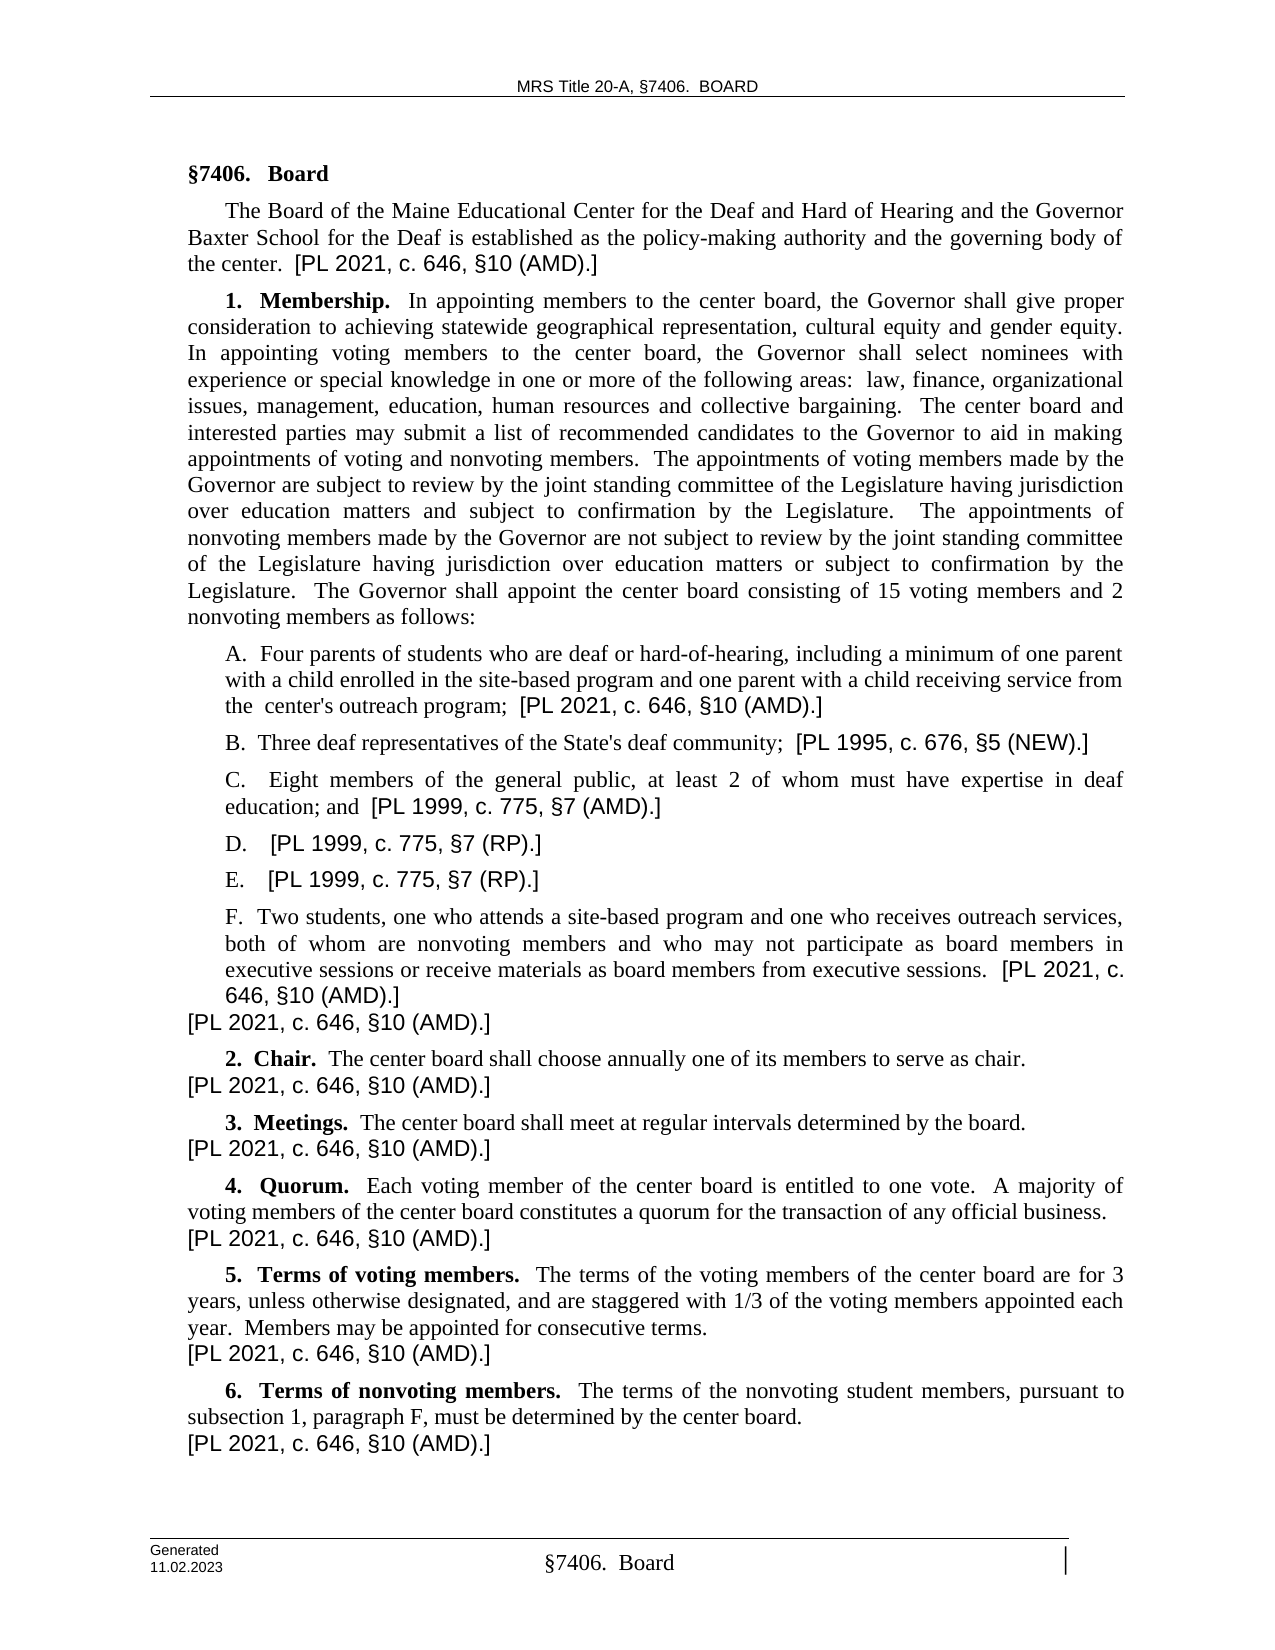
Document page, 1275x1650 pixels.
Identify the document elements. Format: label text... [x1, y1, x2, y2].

text B. Three deaf representatives of the State's deaf community; [PL 1995, c. 676, §5 (NEW).] [225, 729, 1125, 756]
text 5. Terms of voting members. The terms of the voting members of the center board are for 3 years, unless otherwise designated, and are staggered with 1/3 of the voting members appointed each year. Members may be appointed for consecutive terms. [187, 1261, 1125, 1340]
text 1. Membership. In appointing members to the center board, the Governor shall give proper consideration to achieving statewide geographical representation, cultural equity and gender equity. In appointing voting members to the center board, the Governor shall select nominees with experience or special knowledge in one or more of the following areas: law, finance, organizational issues, management, education, human resources and collective bargaining. The center board and interested parties may submit a list of recommended candidates to the Governor to aid in making appointments of voting and nonvoting members. The appointments of voting members made by the Governor are subject to review by the joint standing committee of the Legislature having jurisdiction over education matters and subject to confirmation by the Legislature. The appointments of nonvoting members made by the Governor are not subject to review by the joint standing committee of the Legislature having jurisdiction over education matters or subject to confirmation by the Legislature. The Governor shall appoint the center board consisting of 15 voting members and 2 nonvoting members as follows: [187, 287, 1125, 629]
text §7406. Board [187, 160, 1125, 187]
text 2. Chair. The center board shall choose annually one of its members to serve as chair. [187, 1046, 1125, 1072]
text [PL 2021, c. 646, §10 (AMD).] [187, 1072, 1125, 1098]
text 6. Terms of nonvoting members. The terms of the nonvoting student members, pursuant to subsection 1, paragraph F, must be determined by the center board. [187, 1377, 1125, 1430]
text [PL 2021, c. 646, §10 (AMD).] [187, 1430, 1125, 1456]
text [PL 2021, c. 646, §10 (AMD).] [187, 1224, 1125, 1251]
text [PL 2021, c. 646, §10 (AMD).] [187, 1135, 1125, 1161]
text C. Eight members of the general public, at least 2 of whom must have expertise in deaf education; and [PL 1999, c. 775, §7 (AMD).] [225, 766, 1125, 819]
text [PL 2021, c. 646, §10 (AMD).] [187, 1340, 1125, 1367]
text E. [PL 1999, c. 775, §7 (RP).] [225, 866, 1125, 893]
text [PL 2021, c. 646, §10 (AMD).] [187, 1009, 1125, 1035]
text D. [PL 1999, c. 775, §7 (RP).] [225, 829, 1125, 856]
text F. Two students, one who attends a site-based program and one who receives outreach services, both of whom are nonvoting members and who may not participate as board members in executive sessions or receive materials as board members from executive sessions. [PL 2021, c. 646, §10 (AMD).] [225, 903, 1125, 1009]
text The Board of the Maine Educational Center for the Deaf and Hard of Hearing and the Governor Baxter School for the Deaf is established as the policy-making authority and the governing body of the center. [PL 2021, c. 646, §10 (AMD).] [187, 197, 1125, 276]
text 4. Quorum. Each voting member of the center board is entitled to one vote. A majority of voting members of the center board constitutes a quorum for the transaction of any official business. [187, 1172, 1125, 1224]
text A. Four parents of students who are deaf or hard-of-hearing, including a minimum of one parent with a child enrolled in the site-based program and one parent with a child receiving service from the center's outreach program; [PL 2021, c. 646, §10 (AMD).] [225, 640, 1125, 719]
text 3. Meetings. The center board shall meet at regular intervals determined by the board. [187, 1109, 1125, 1135]
